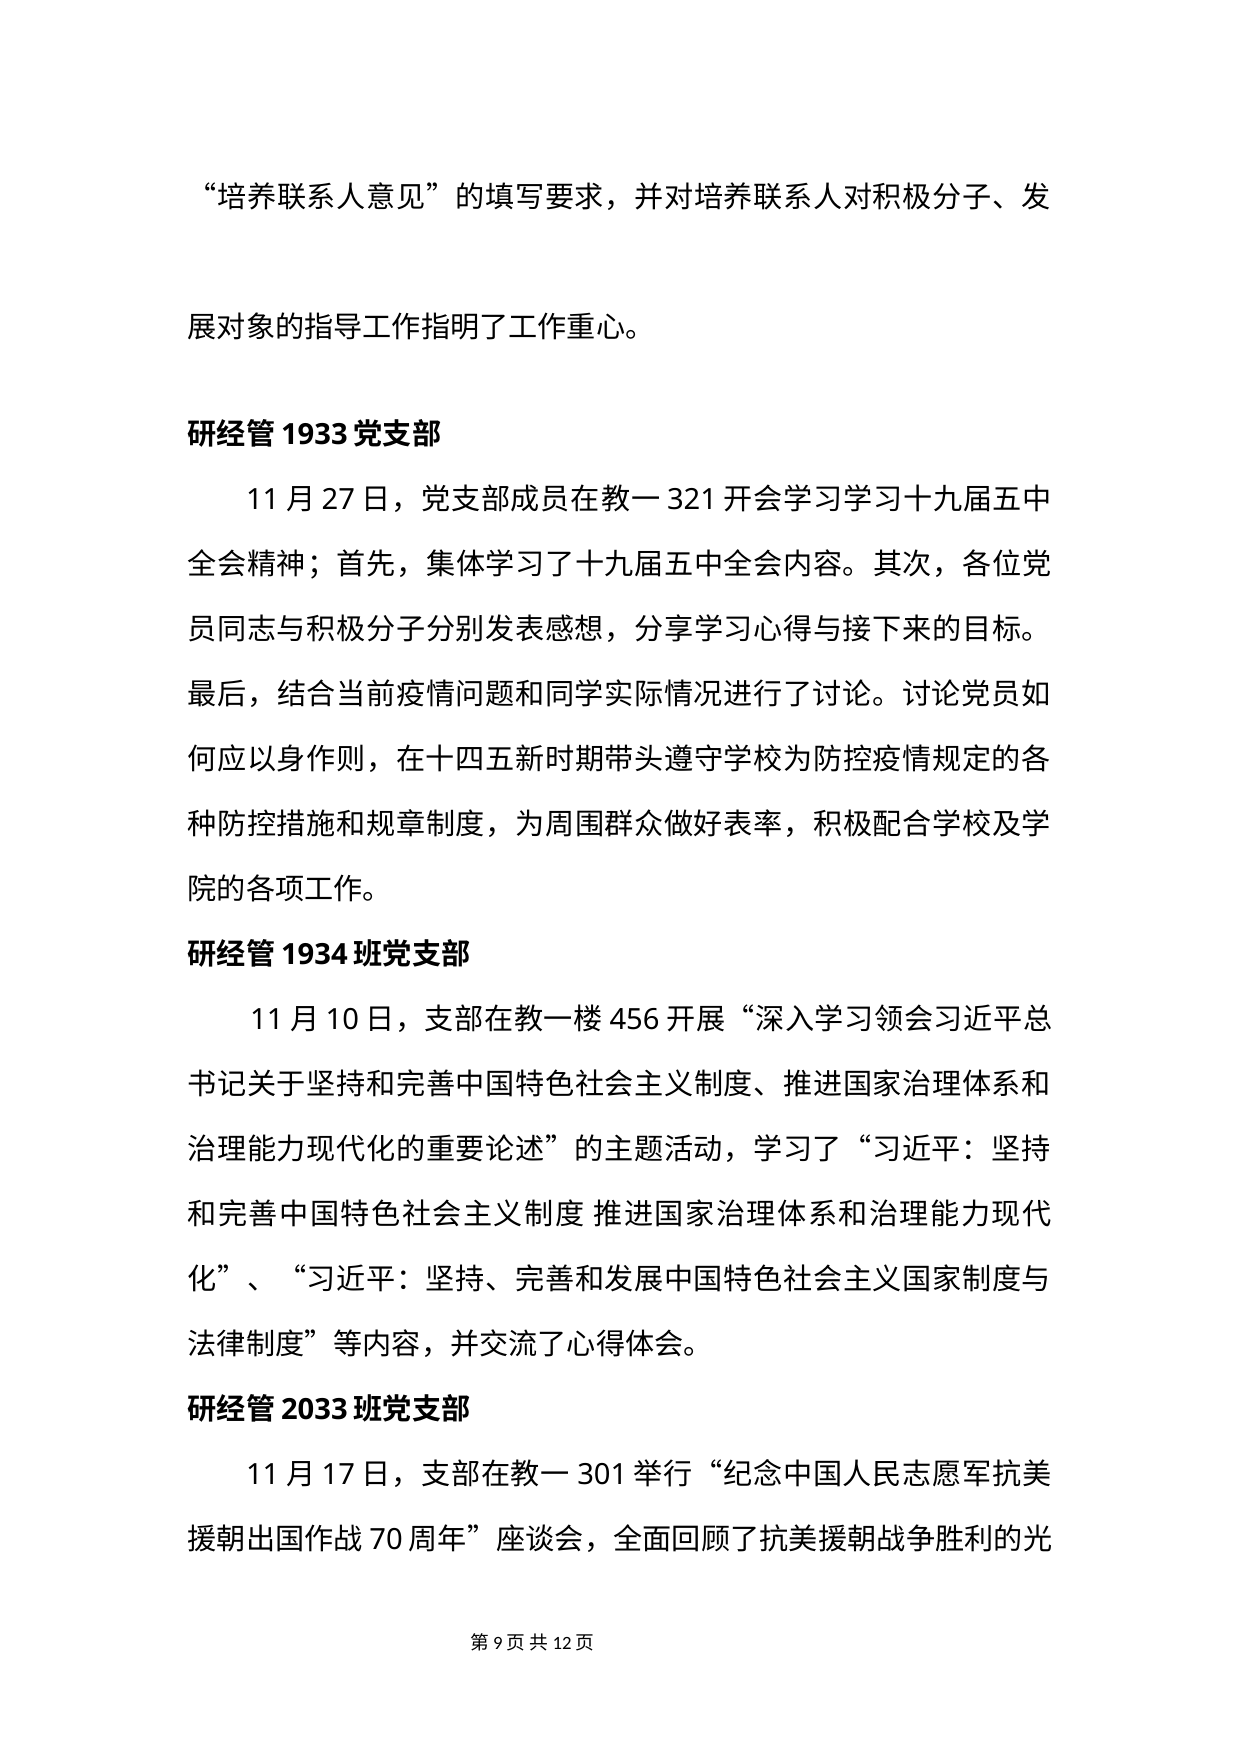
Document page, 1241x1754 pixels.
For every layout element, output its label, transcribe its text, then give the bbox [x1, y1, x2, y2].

text 研经管2033班党支部 [187, 1374, 1053, 1439]
text 11月10日，支部在教一楼456开展“深入学习领会习近平总书记关于坚持和完善中国特色社会主义制度、推进国家治理体系和治理能力现代化的重要论述”的主题活动，学习了“习近平：坚持和完善中国特色社会主义制度 推进国家治理体系和治理能力现代化”、“习近平：坚持、完善和发展中国特色社会主义国家制度与法律制度”等内容，并交流了心得体会。 [187, 984, 1053, 1374]
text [187, 1439, 1053, 1569]
text 研经管1934班党支部 [187, 919, 1053, 984]
text 11月27日，党支部成员在教一321开会学习学习十九届五中全会精神；首先，集体学习了十九届五中全会内容。其次，各位党员同志与积极分子分别发表感想，分享学习心得与接下来的目标。最后，结合当前疫情问题和同学实际情况进行了讨论。讨论党员如何应以身作则，在十四五新时期带头遵守学校为防控疫情规定的各种防控措施和规章制度，为周围群众做好表率，积极配合学校及学院的各项工作。 [187, 464, 1053, 919]
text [187, 162, 1053, 357]
text 研经管1933党支部 [187, 399, 1053, 464]
